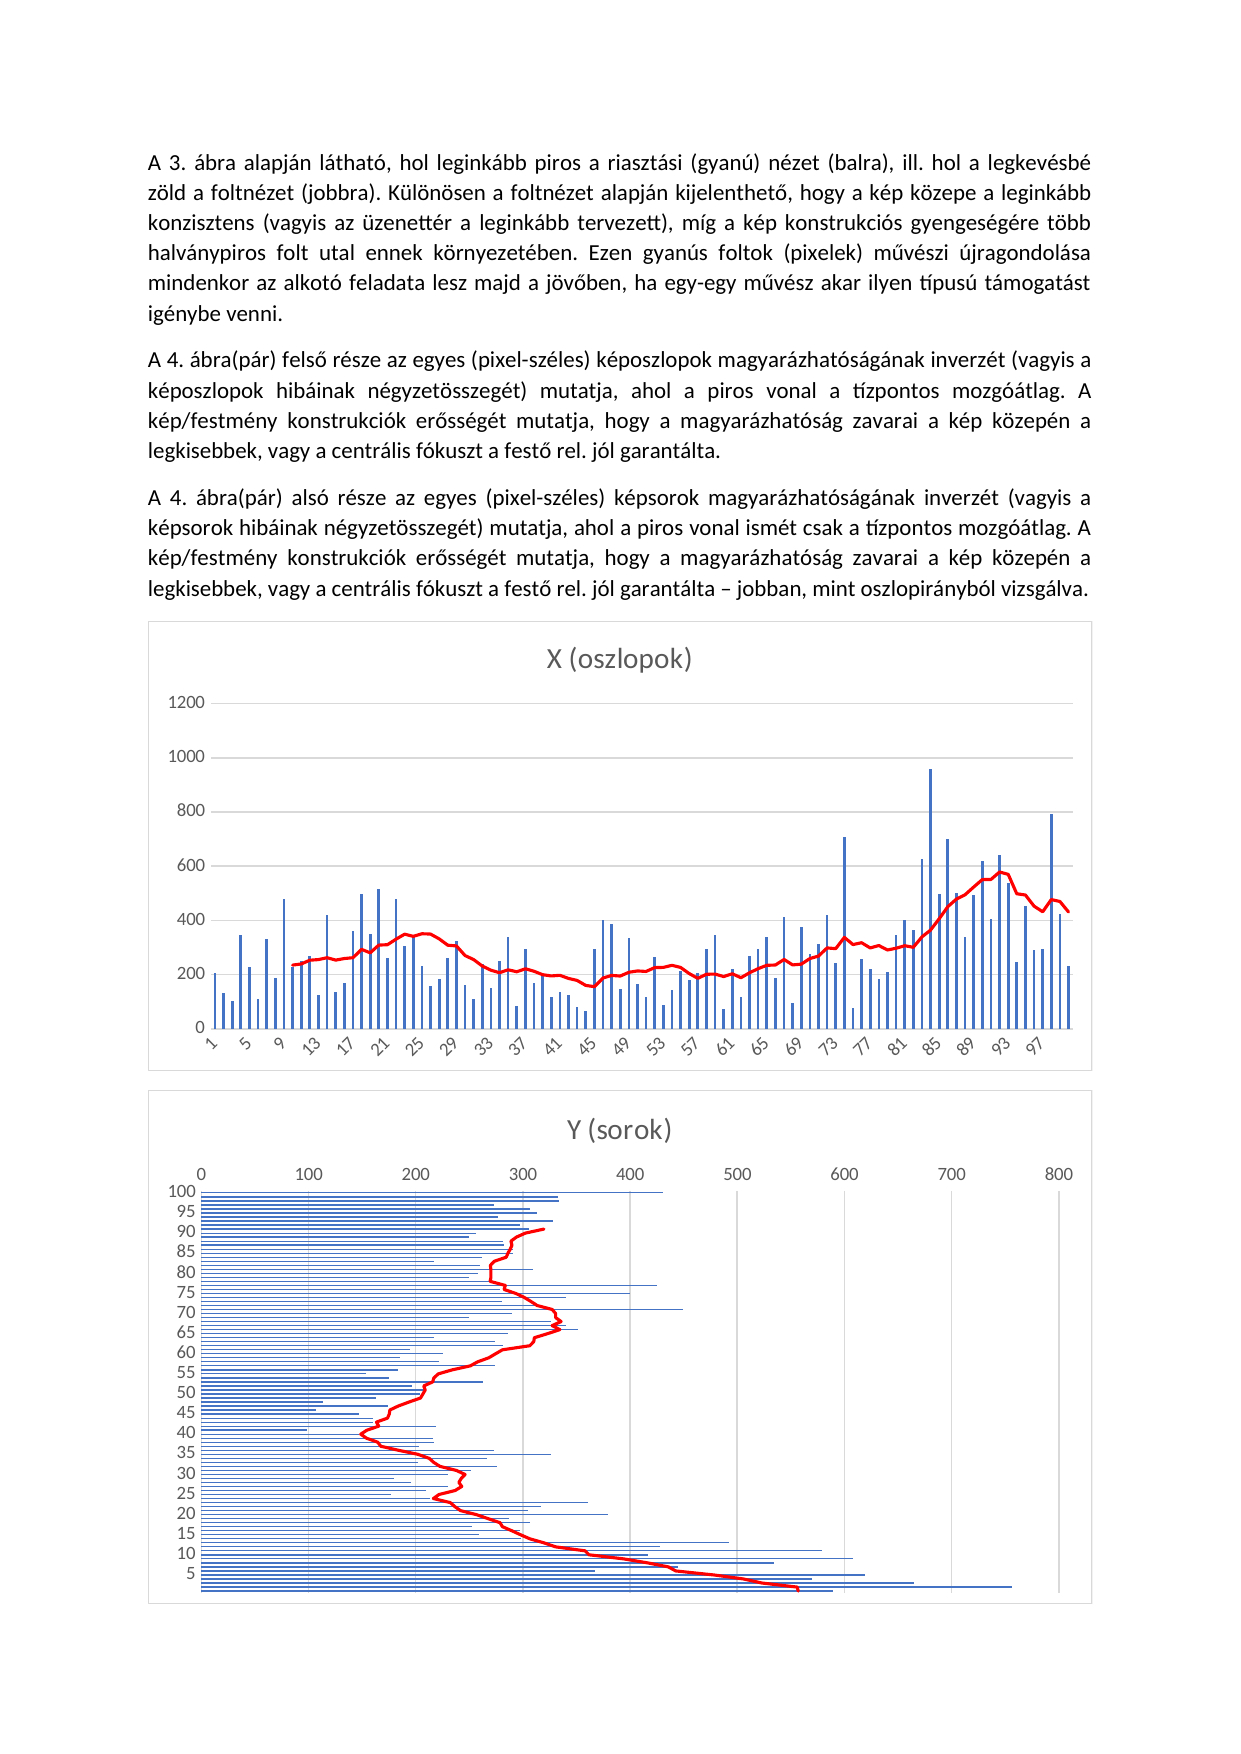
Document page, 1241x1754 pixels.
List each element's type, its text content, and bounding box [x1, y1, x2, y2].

text A 3. ábra alapján látható, hol leginkább piros a riasztási (gyanú) nézet (balra), ill. hol a legkevésbé zöld a foltnézet (jobbra). Különösen a foltnézet alapján kijelenthető, hogy a kép közepe a leginkább konzisztens (vagyis az üzenettér a leginkább tervezett), míg a kép konstrukciós gyengeségére több halványpiros folt utal ennek környezetében. Ezen gyanús foltok (pixelek) művészi újragondolása mindenkor az alkotó feladata lesz majd a jövőben, ha egy-egy művész akar ilyen típusú támogatást igénybe venni. [148, 148, 1093, 327]
text A 4. ábra(pár) alsó része az egyes (pixel-széles) képsorok magyarázhatóságának inverzét (vagyis a képsorok hibáinak négyzetösszegét) mutatja, ahol a piros vonal ismét csak a tízpontos mozgóátlag. A kép/festmény konstrukciók erősségét mutatja, hogy a magyarázhatóság zavarai a kép közepén a legkisebbek, vagy a centrális fókuszt a festő rel. jól garantálta – jobban, mint oszlopirányból vizsgálva. [148, 483, 1093, 602]
text A 4. ábra(pár) felső része az egyes (pixel-széles) képoszlopok magyarázhatóságának inverzét (vagyis a képoszlopok hibáinak négyzetösszegét) mutatja, ahol a piros vonal a tízpontos mozgóátlag. A kép/festmény konstrukciók erősségét mutatja, hogy a magyarázhatóság zavarai a kép közepén a legkisebbek, vagy a centrális fókuszt a festő rel. jól garantálta. [148, 346, 1093, 464]
